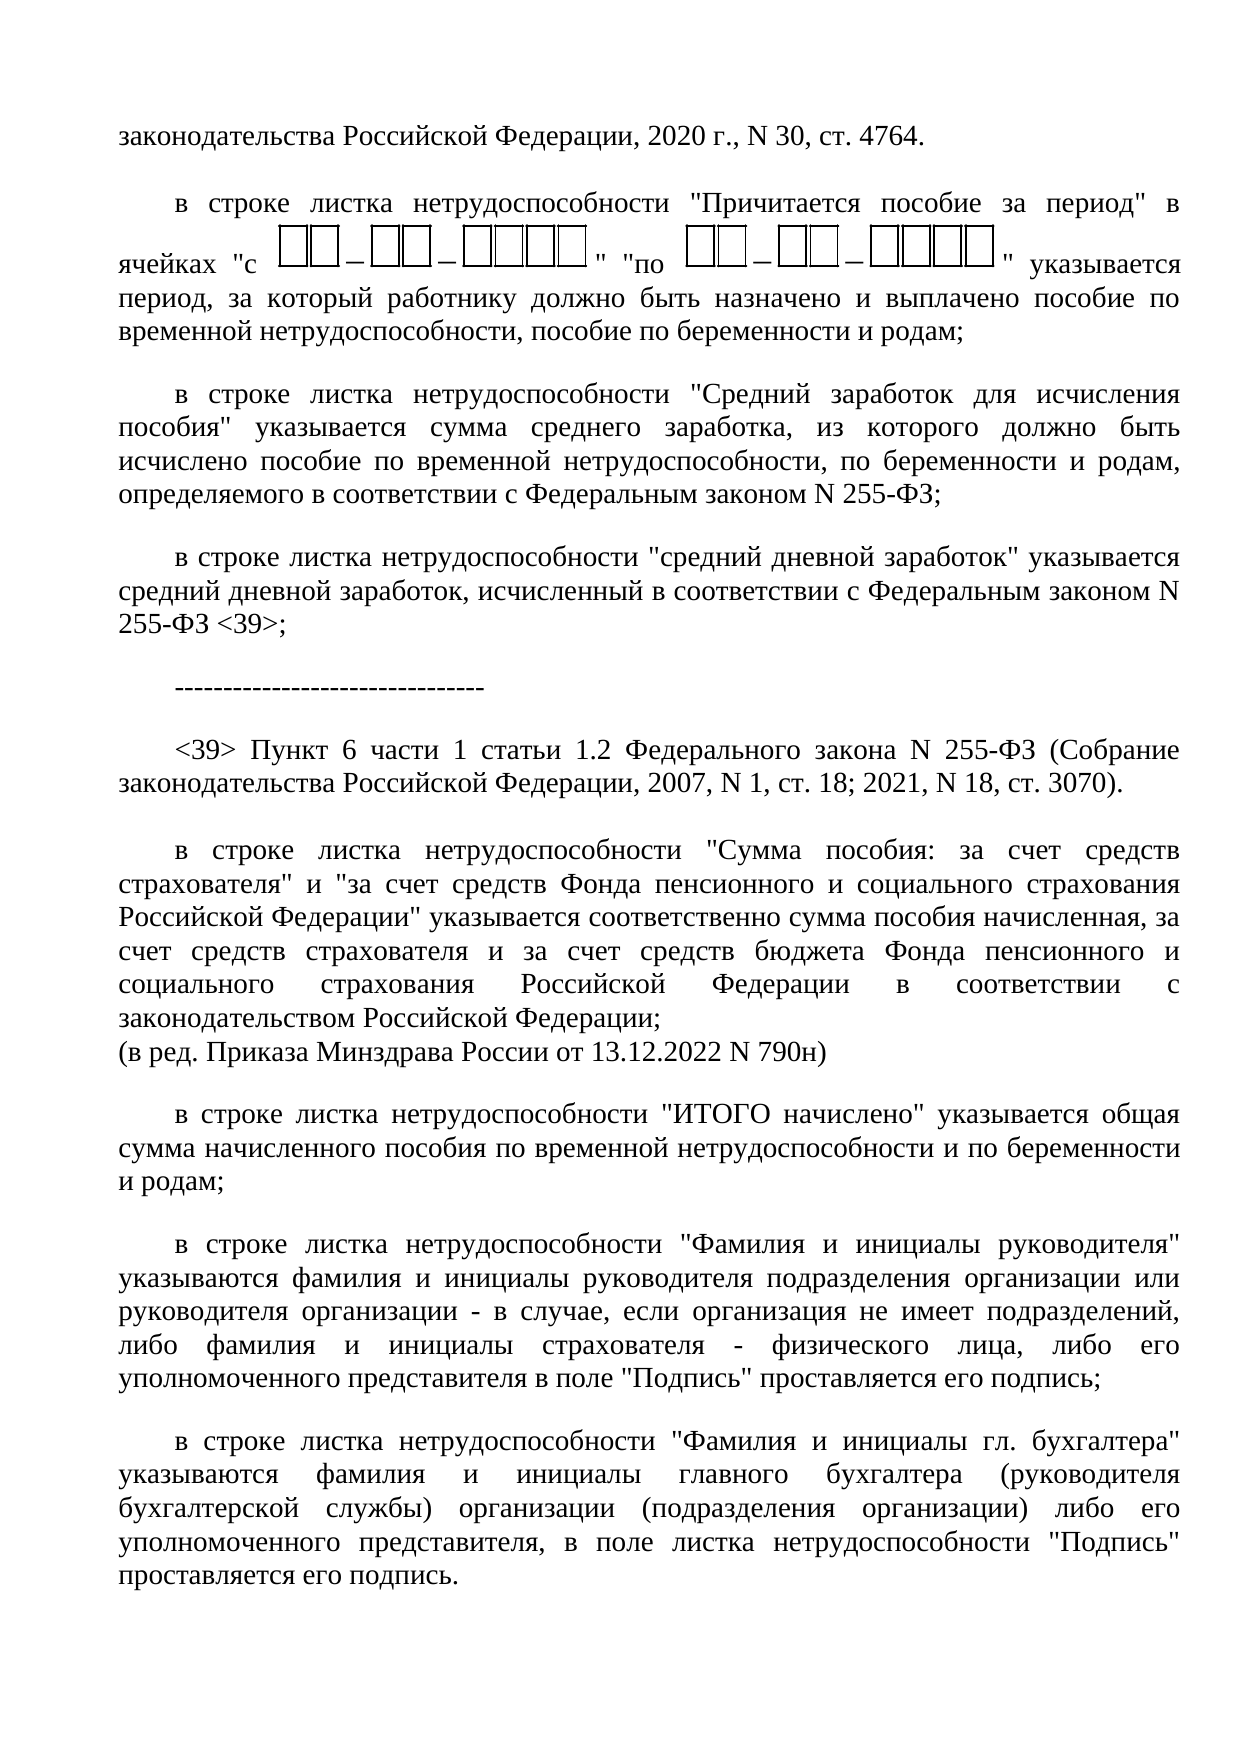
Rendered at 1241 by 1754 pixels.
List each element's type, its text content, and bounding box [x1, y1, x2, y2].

text <39> Пункт 6 части 1 статьи 1.2 Федерального закона N 255-ФЗ (Собрание законодательства Российской Федерации, 2007, N 1, ст. 18; 2021, N 18, ст. 3070). [118, 732, 1181, 799]
text (в ред. Приказа Минздрава России от 13.12.2022 N 790н) [118, 1034, 1181, 1067]
text в строке листка нетрудоспособности "Сумма пособия: за счет средств страхователя" и "за счет средств Фонда пенсионного и социального страхования Российской Федерации" указывается соответственно сумма пособия начисленная, за счет средств страхователя и за счет средств бюджета Фонда пенсионного и социального страхования Российской Федерации в соответствии с законодательством Российской Федерации; [118, 832, 1181, 1034]
text -------------------------------- [118, 669, 1181, 703]
text в строке листка нетрудоспособности "средний дневной заработок" указывается средний дневной заработок, исчисленный в соответствии с Федеральным законом N 255-ФЗ <39>; [118, 539, 1181, 640]
text в строке листка нетрудоспособности "ИТОГО начислено" указывается общая сумма начисленного пособия по временной нетрудоспособности и по беременности и родам; [118, 1096, 1181, 1197]
text в строке листка нетрудоспособности "Фамилия и инициалы руководителя" указываются фамилия и инициалы руководителя подразделения организации или руководителя организации - в случае, если организация не имеет подразделений, либо фамилия и инициалы страхователя - физического лица, либо его уполномоченного представителя в поле "Подпись" проставляется его подпись; [118, 1226, 1181, 1394]
text в строке листка нетрудоспособности "Фамилия и инициалы гл. бухгалтера" указываются фамилия и инициалы главного бухгалтера (руководителя бухгалтерской службы) организации (подразделения организации) либо его уполномоченного представителя, в поле листка нетрудоспособности "Подпись" проставляется его подпись. [118, 1423, 1181, 1591]
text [118, 118, 1181, 152]
text в строке листка нетрудоспособности "Средний заработок для исчисления пособия" указывается сумма среднего заработка, из которого должно быть исчислено пособие по временной нетрудоспособности, по беременности и родам, определяемого в соответствии с Федеральным законом N 255-ФЗ; [118, 376, 1181, 510]
text в строке листка нетрудоспособности "Причитается пособие за период" в ячейках "с " "по " указывается период, за который работнику должно быть назначено и выплачено пособие по временной нетрудоспособности, пособие по беременности и родам; [118, 185, 1181, 347]
